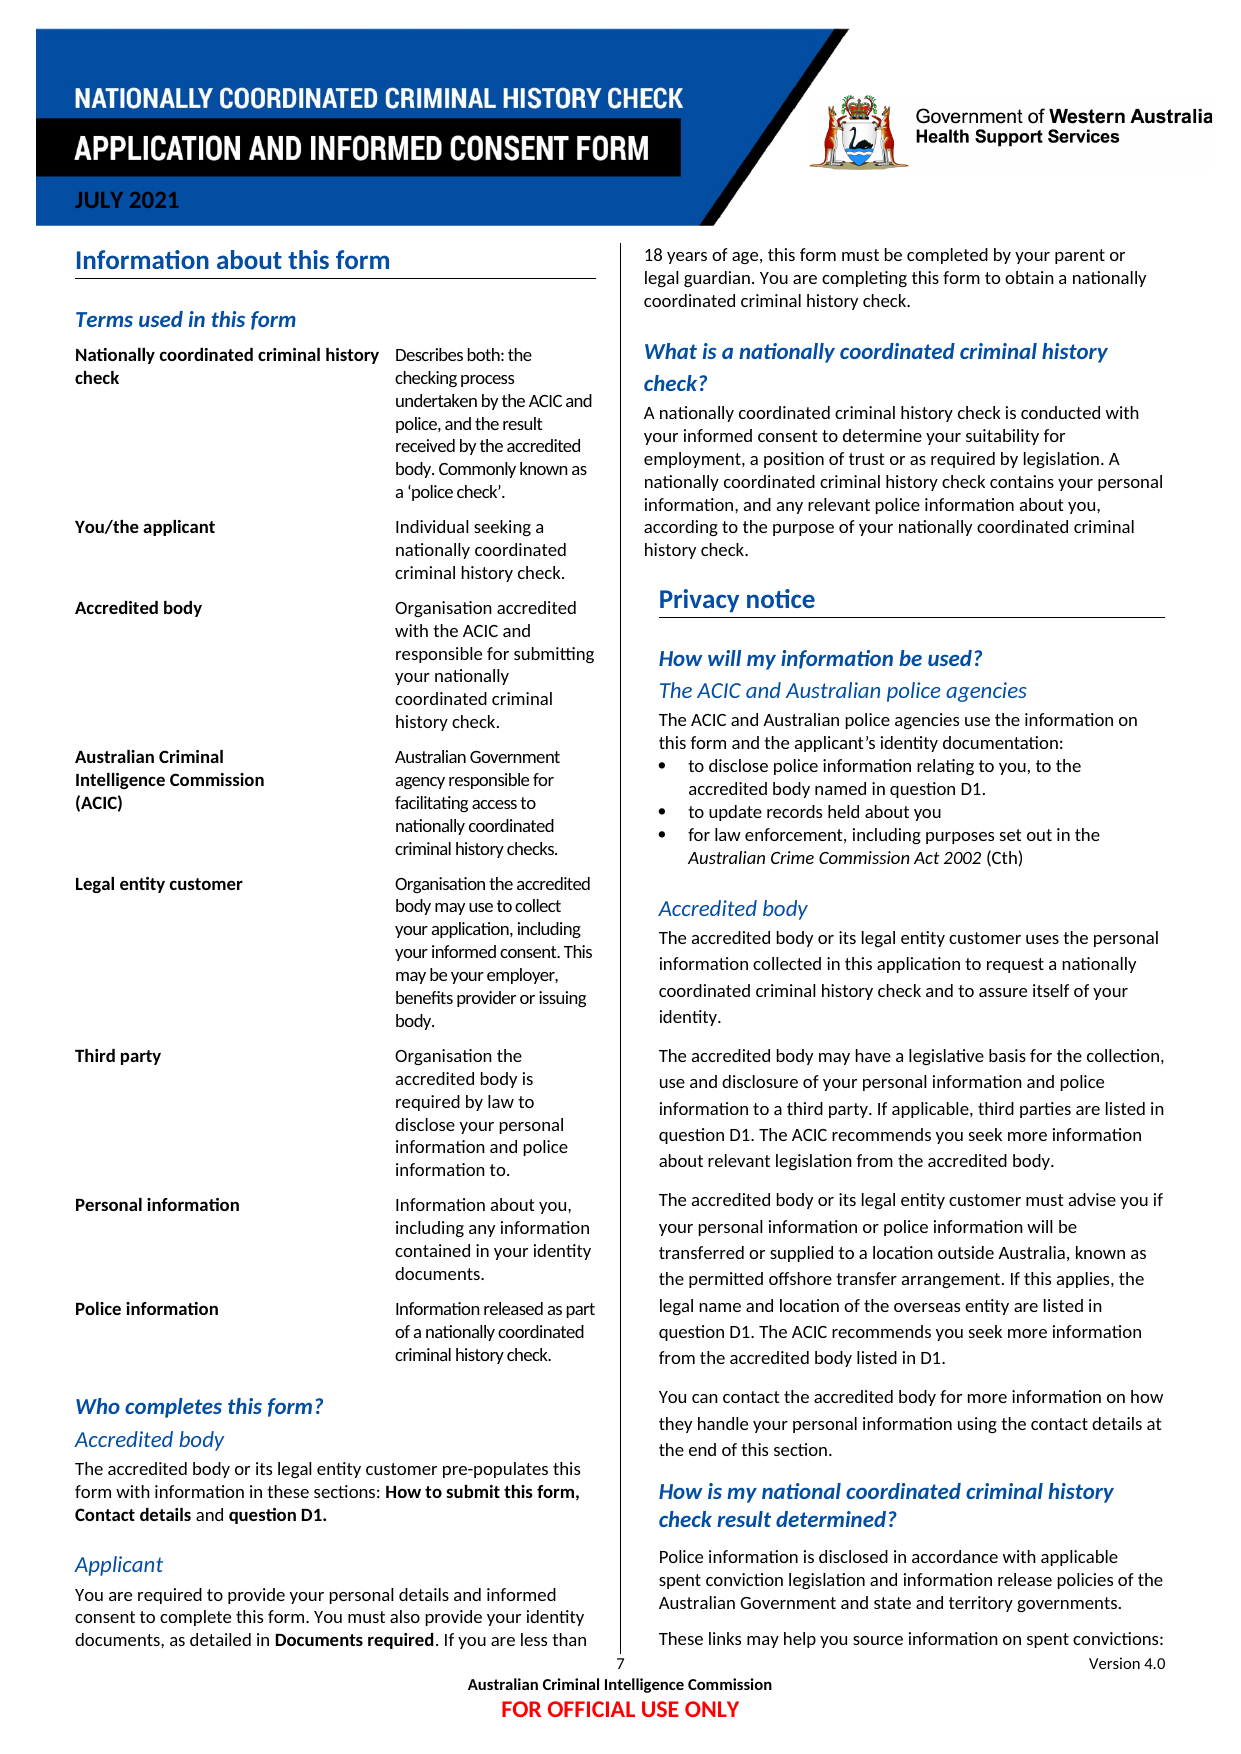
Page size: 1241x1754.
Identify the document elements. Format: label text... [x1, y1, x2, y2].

table_header Nationally coordinated criminal history check [75, 337, 395, 509]
text How is my national coordinated criminal history check result determined? [658, 1477, 1165, 1533]
table_cell Organisation the accredited body may use to collect your application, including your informed consent. This may be your employer, benefits provider or issuing body. [395, 866, 597, 1038]
text What is a nationally coordinated criminal history check? [644, 337, 1165, 397]
table_cell Accredited body [75, 590, 395, 739]
table_cell Australian Criminal Intelligence Commission (ACIC) [75, 739, 395, 866]
text The accredited body may have a legislative basis for the collection, use and disclosure of your personal information and police information to a third party. If applicable, third parties are listed in question D1. The ACIC recommends you seek more information about relevant legislation from the accredited body. [658, 1044, 1165, 1172]
table_cell Information about you, including any information contained in your identity documents. [395, 1188, 597, 1291]
table_cell Information released as part of a nationally coordinated criminal history check. [395, 1291, 597, 1372]
text Police information is disclosed in accordance with applicable spent conviction legislation and information release policies of the Australian Government and state and territory governments. [658, 1546, 1165, 1614]
table_cell Legal entity customer [75, 866, 395, 1038]
table_cell You/the applicant [75, 509, 395, 590]
text How will my information be used? [658, 644, 1165, 672]
text You can contact the accredited body for more information on how they handle your personal information using the contact details at the end of this section. [658, 1385, 1165, 1461]
list to disclose police information relating to you, to the accredited body named in question D1. [658, 754, 1165, 800]
text The ACIC and Australian police agencies use the information on this form and the applicant’s identity documentation: [658, 709, 1165, 754]
text Who completes this form? [75, 1392, 596, 1421]
text Terms used in this form [75, 305, 596, 333]
text A nationally coordinated criminal history check is conducted with your informed consent to determine your suitability for employment, a position of trust or as required by legislation. A nationally coordinated criminal history check contains your personal information, and any relevant police information about you, according to the purpose of your nationally coordinated criminal history check. [644, 401, 1165, 562]
list for law enforcement, including purposes set out in the Australian Crime Commission Act 2002 (Cth) [658, 823, 1165, 869]
table_cell Third party [75, 1038, 395, 1187]
text The accredited body or its legal entity customer uses the personal information collected in this application to request a nationally coordinated criminal history check and to assure itself of your identity. [658, 926, 1165, 1028]
text Privacy notice [658, 582, 1165, 618]
table_cell Individual seeking a nationally coordinated criminal history check. [395, 509, 597, 590]
list to update records held about you [658, 800, 1165, 823]
text You are required to provide your personal details and informed consent to complete this form. You must also provide your identity documents, as detailed in Documents required. If you are less than 18 years of age, this form must be completed by your parent or legal guardian. You are completing this form to obtain a nationally coordinated criminal history check. [644, 243, 1165, 312]
table_cell Organisation the accredited body is required by law to disclose your personal information and police information to. [395, 1038, 597, 1187]
text Accredited body [658, 894, 1165, 922]
table_cell Police information [75, 1291, 395, 1372]
text Accredited body [75, 1425, 596, 1453]
text These links may help you source information on spent convictions: [658, 1627, 1165, 1650]
table_header Describes both: the checking process undertaken by the ACIC and police, and the result received by the accredited body. Commonly known as a ‘police check’. [395, 337, 597, 509]
subtitle Information about this form [75, 243, 596, 278]
text The accredited body or its legal entity customer pre-populates this form with information in these sections: How to submit this form, Contact details and question D1. [75, 1457, 596, 1526]
text Applicant [75, 1551, 596, 1579]
table_cell Organisation accredited with the ACIC and responsible for submitting your nationally coordinated criminal history check. [395, 590, 597, 739]
table_cell Australian Government agency responsible for facilitating access to nationally coordinated criminal history checks. [395, 739, 597, 866]
text You are required to provide your personal details and informed consent to complete this form. You must also provide your identity documents, as detailed in Documents required. If you are less than 18 years of age, this form must be completed by your parent or legal guardian. You are completing this form to obtain a nationally coordinated criminal history check. [75, 1583, 596, 1652]
text The accredited body or its legal entity customer must advise you if your personal information or police information will be transferred or supplied to a location outside Australia, known as the permitted offshore transfer arrangement. If this applies, the legal name and location of the overseas entity are listed in question D1. The ACIC recommends you seek more information from the accredited body listed in D1. [658, 1188, 1165, 1369]
table_cell Personal information [75, 1188, 395, 1291]
text The ACIC and Australian police agencies [658, 676, 1165, 704]
picture [36, 28, 1213, 226]
